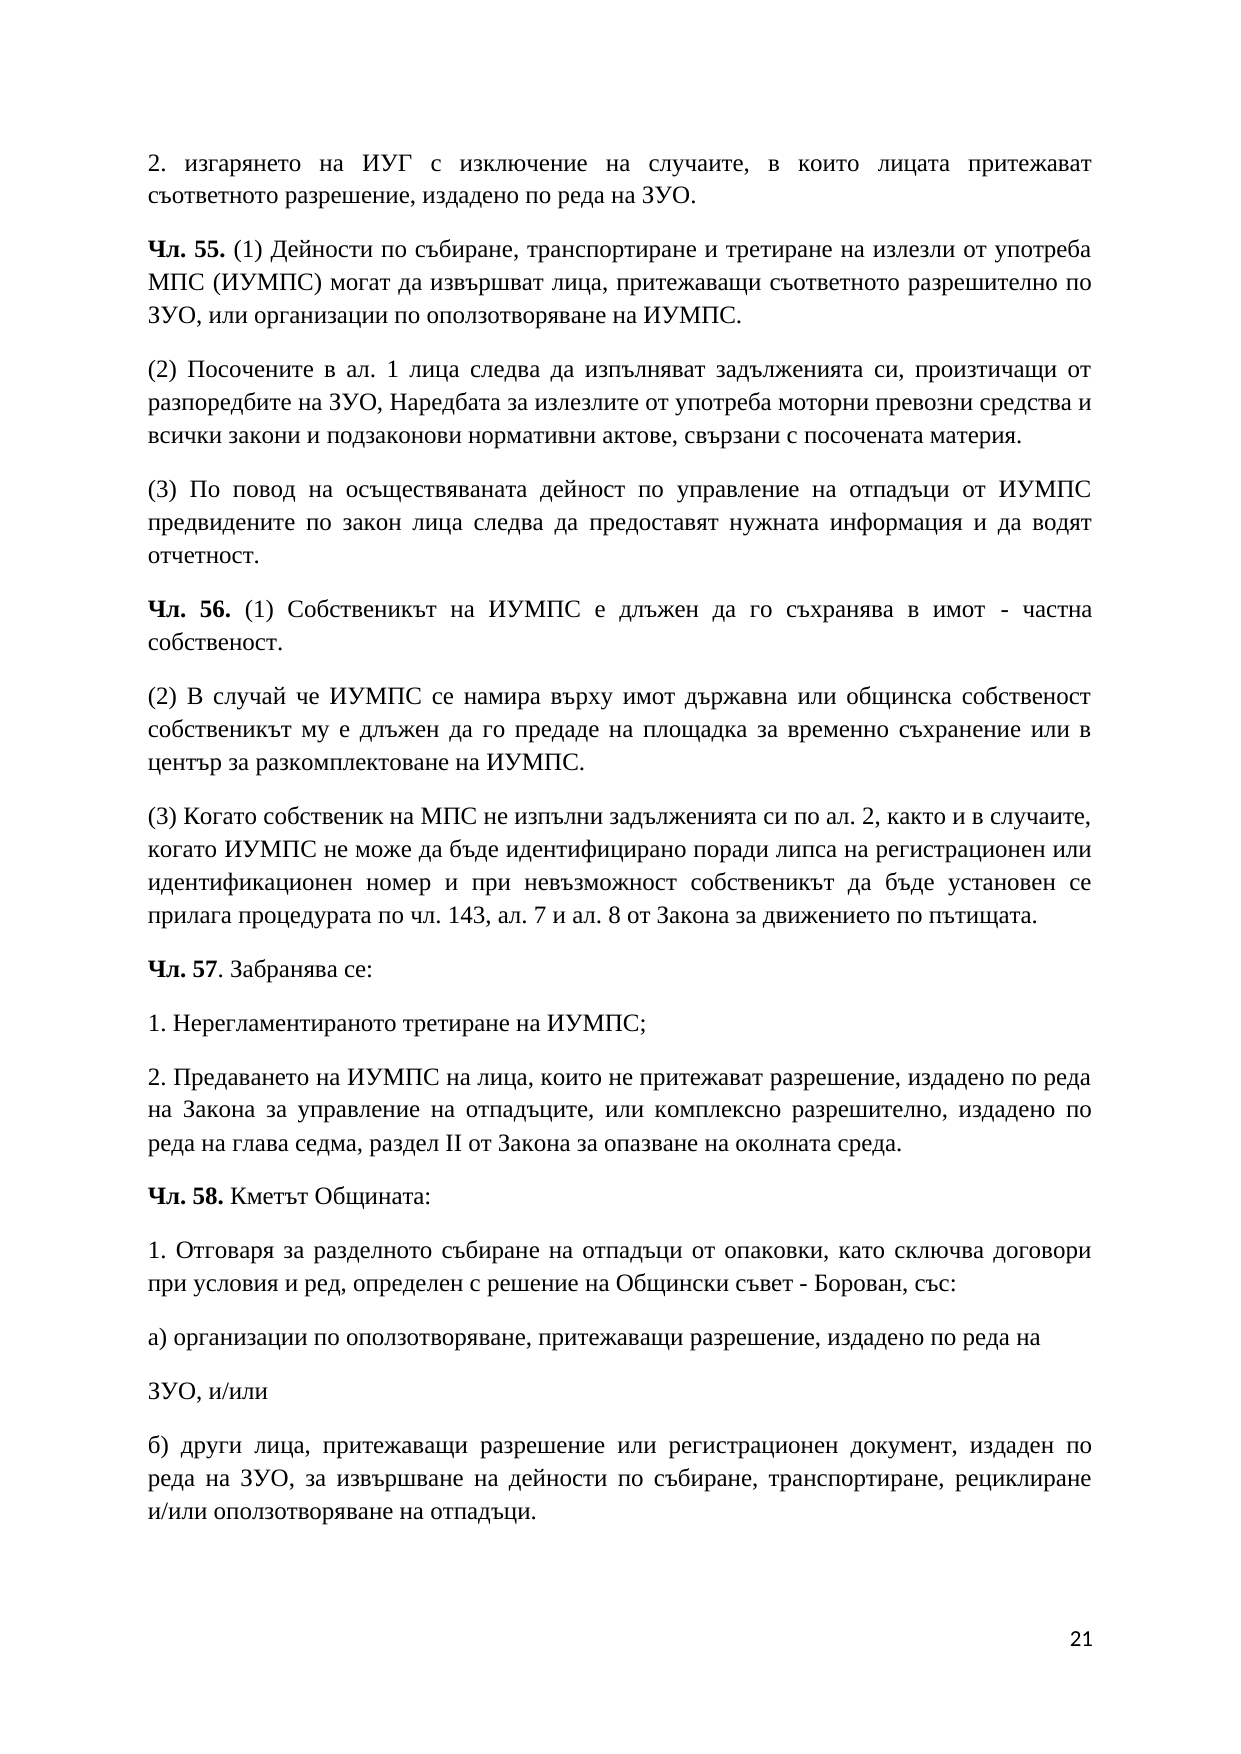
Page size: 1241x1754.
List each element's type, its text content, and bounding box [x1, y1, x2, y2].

text б) други лица, притежаващи разрешение или регистрационен документ, издаден по реда на ЗУО, за извършване на дейности по събиране, транспортиране, рециклиране и/или оползотворяване на отпадъци. [148, 1430, 1093, 1525]
text Чл. 56. (1) Собственикът на ИУМПС е длъжен да го съхранява в имот - частна собственост. [148, 594, 1093, 656]
text Чл. 55. (1) Дейности по събиране, транспортиране и третиране на излезли от употреба МПС (ИУМПС) могат да извършват лица, притежаващи съответното разрешително по ЗУО, или организации по оползотворяване на ИУМПС. [148, 234, 1093, 329]
text (2) Посочените в ал. 1 лица следва да изпълняват задълженията си, произтичащи от разпоредбите на ЗУО, Наредбата за излезлите от употреба моторни превозни средства и всички закони и подзаконови нормативни актове, свързани с посочената материя. [148, 354, 1093, 449]
text Чл. 57. Забранява се: [148, 954, 1093, 983]
text ЗУО, и/или [148, 1376, 1093, 1405]
text 2. Предаването на ИУМПС на лица, които не притежават разрешение, издадено по реда на Закона за управление на отпадъците, или комплексно разрешително, издадено по реда на глава седма, раздел II от Закона за опазване на околната среда. [148, 1062, 1093, 1156]
text (3) Когато собственик на МПС не изпълни задълженията си по ал. 2, както и в случаите, когато ИУМПС не може да бъде идентифицирано поради липса на регистрационен или идентификационен номер и при невъзможност собственикът да бъде установен се прилага процедурата по чл. 143, ал. 7 и ал. 8 от Закона за движението по пътищата. [148, 801, 1093, 929]
text 2. изгарянето на ИУГ с изключение на случаите, в които лицата притежават съответното разрешение, издадено по реда на ЗУО. [148, 148, 1093, 209]
text 1. Отговаря за разделното събиране на отпадъци от опаковки, като сключва договори при условия и ред, определен с решение на Общински съвет - Борован, със: [148, 1235, 1093, 1297]
text (3) По повод на осъществяваната дейност по управление на отпадъци от ИУМПС предвидените по закон лица следва да предоставят нужната информация и да водят отчетност. [148, 474, 1093, 569]
text 1. Нерегламентираното третиране на ИУМПС; [148, 1008, 1093, 1036]
text (2) В случай че ИУМПС се намира върху имот държавна или общинска собственост собственикът му е длъжен да го предаде на площадка за временно съхранение или в център за разкомплектоване на ИУМПС. [148, 681, 1093, 776]
text а) организации по оползотворяване, притежаващи разрешение, издадено по реда на [148, 1322, 1093, 1351]
text Чл. 58. Кметът Общината: [148, 1181, 1093, 1210]
